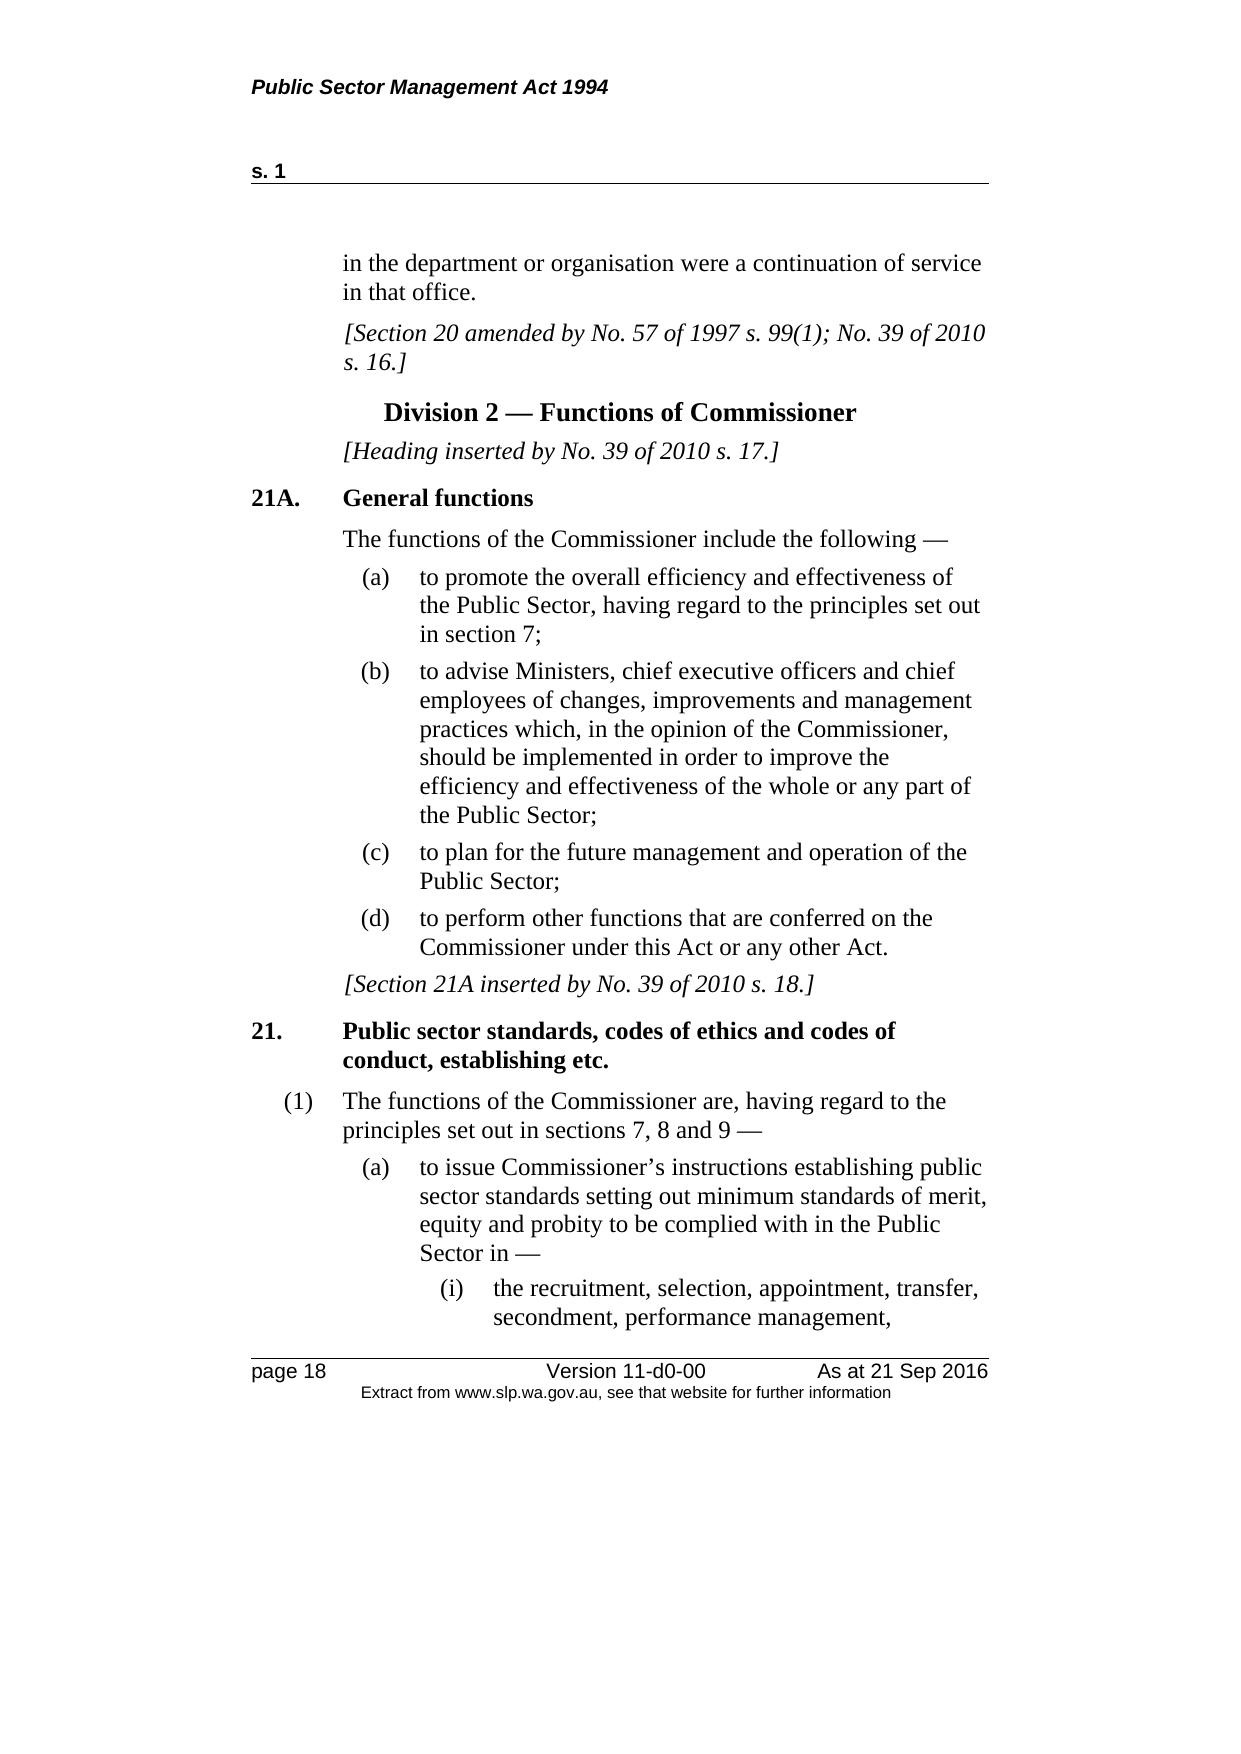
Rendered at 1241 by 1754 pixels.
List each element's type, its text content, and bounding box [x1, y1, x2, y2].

subtitle 21. Public sector standards, codes of ethics and codes of conduct, establishing etc. [251, 1016, 989, 1074]
text (d) to perform other functions that are conferred on the Commissioner under this Act or any other Act. [251, 903, 989, 960]
subtitle 21A. General functions [251, 483, 989, 512]
text (a) to promote the overall efficiency and effectiveness of the Public Sector, having regard to the principles set out in section 7; [251, 562, 989, 648]
subtitle Division 2 — Functions of Commissioner [251, 396, 989, 427]
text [251, 1273, 989, 1331]
subtitle [Heading inserted by No. 39 of 2010 s. 17.] [251, 436, 989, 464]
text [251, 248, 989, 306]
text (c) to plan for the future management and operation of the Public Sector; [251, 837, 989, 894]
text [Section 20 amended by No. 57 of 1997 s. 99(1); No. 39 of 2010 s. 16.] [251, 318, 989, 376]
text [Section 21A inserted by No. 39 of 2010 s. 18.] [251, 969, 989, 997]
text The functions of the Commissioner include the following — [251, 524, 989, 553]
text (b) to advise Ministers, chief executive officers and chief employees of changes, improvements and management practices which, in the opinion of the Commissioner, should be implemented in order to improve the efficiency and effectiveness of the whole or any part of the Public Sector; [251, 656, 989, 829]
text (a) to issue Commissioner’s instructions establishing public sector standards setting out minimum standards of merit, equity and probity to be complied with in the Public Sector in — [251, 1152, 989, 1267]
text (1) The functions of the Commissioner are, having regard to the principles set out in sections 7, 8 and 9 — [251, 1086, 989, 1144]
